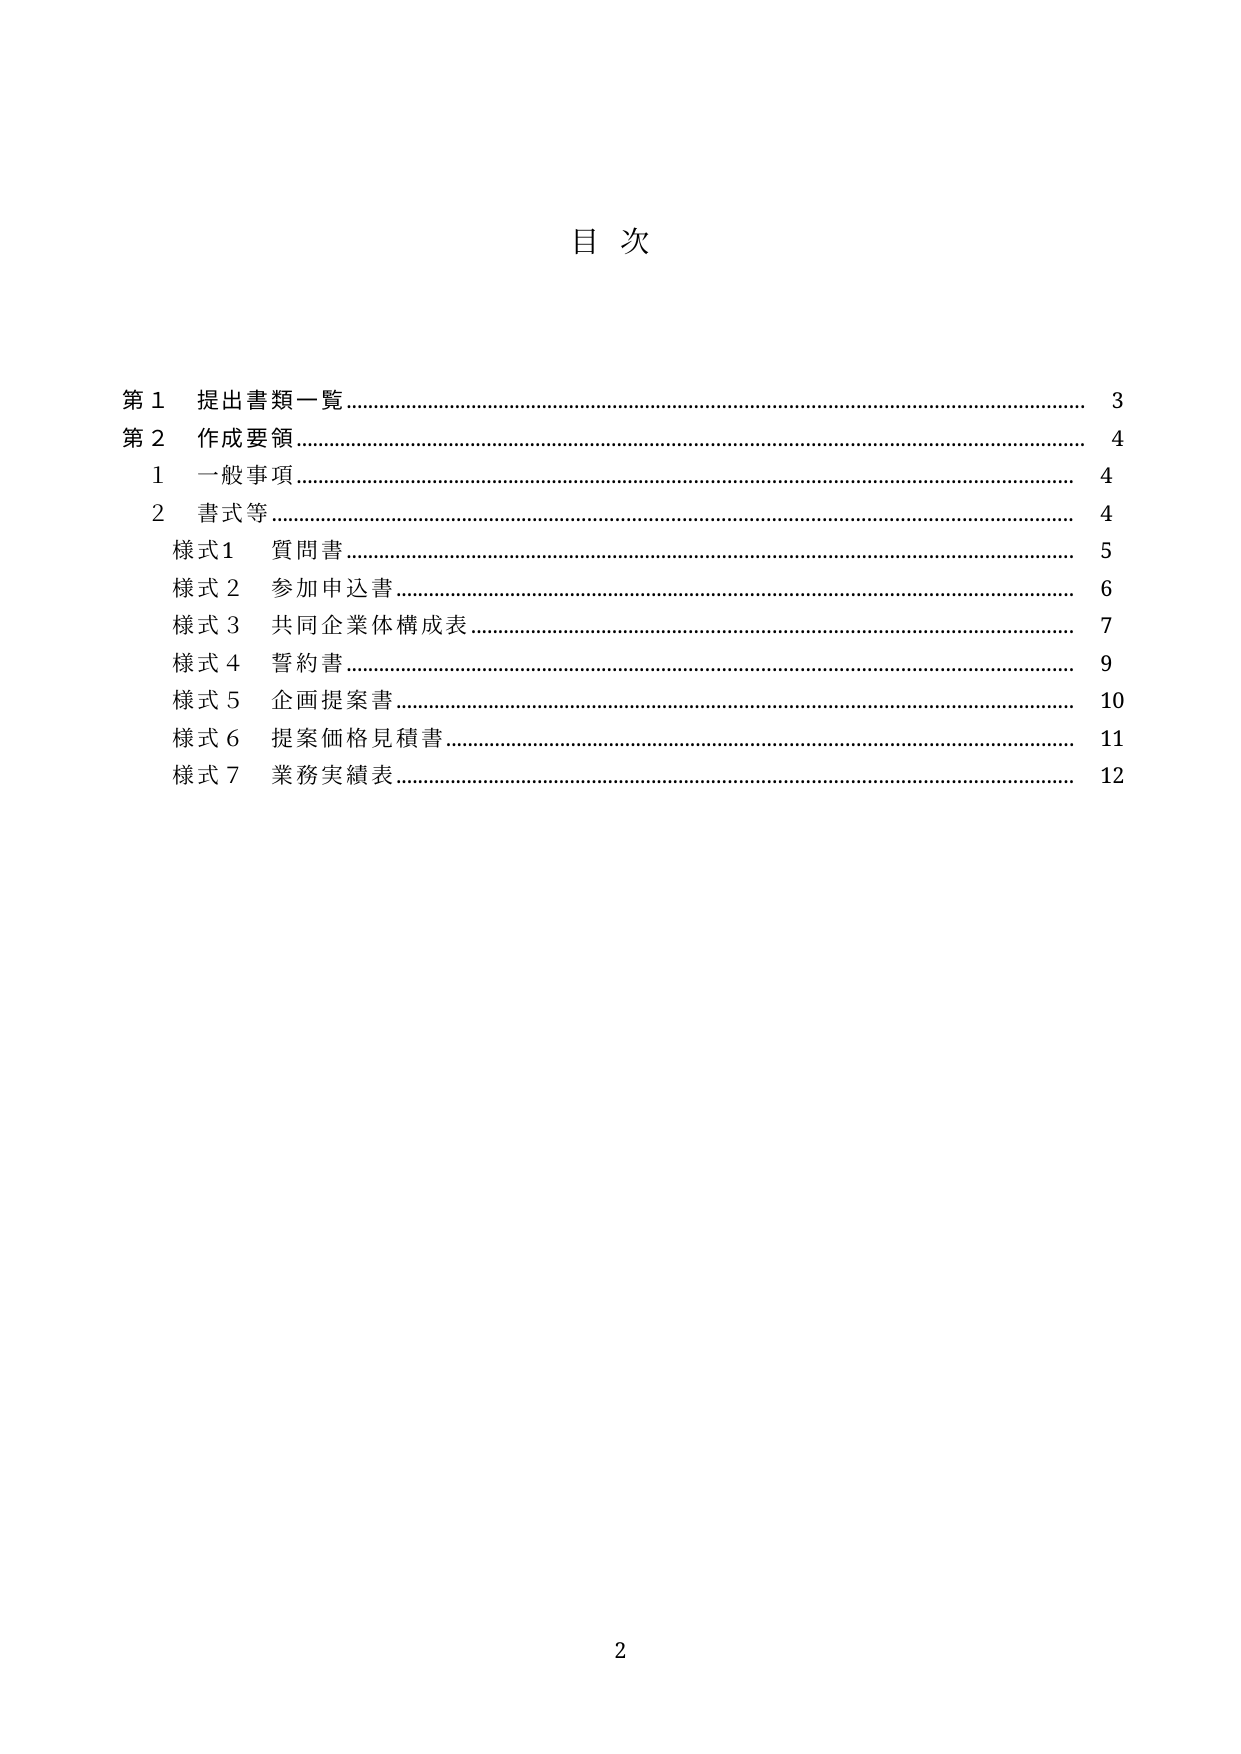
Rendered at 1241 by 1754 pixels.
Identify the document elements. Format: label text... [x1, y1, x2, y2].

text 目次 [122, 202, 1118, 277]
